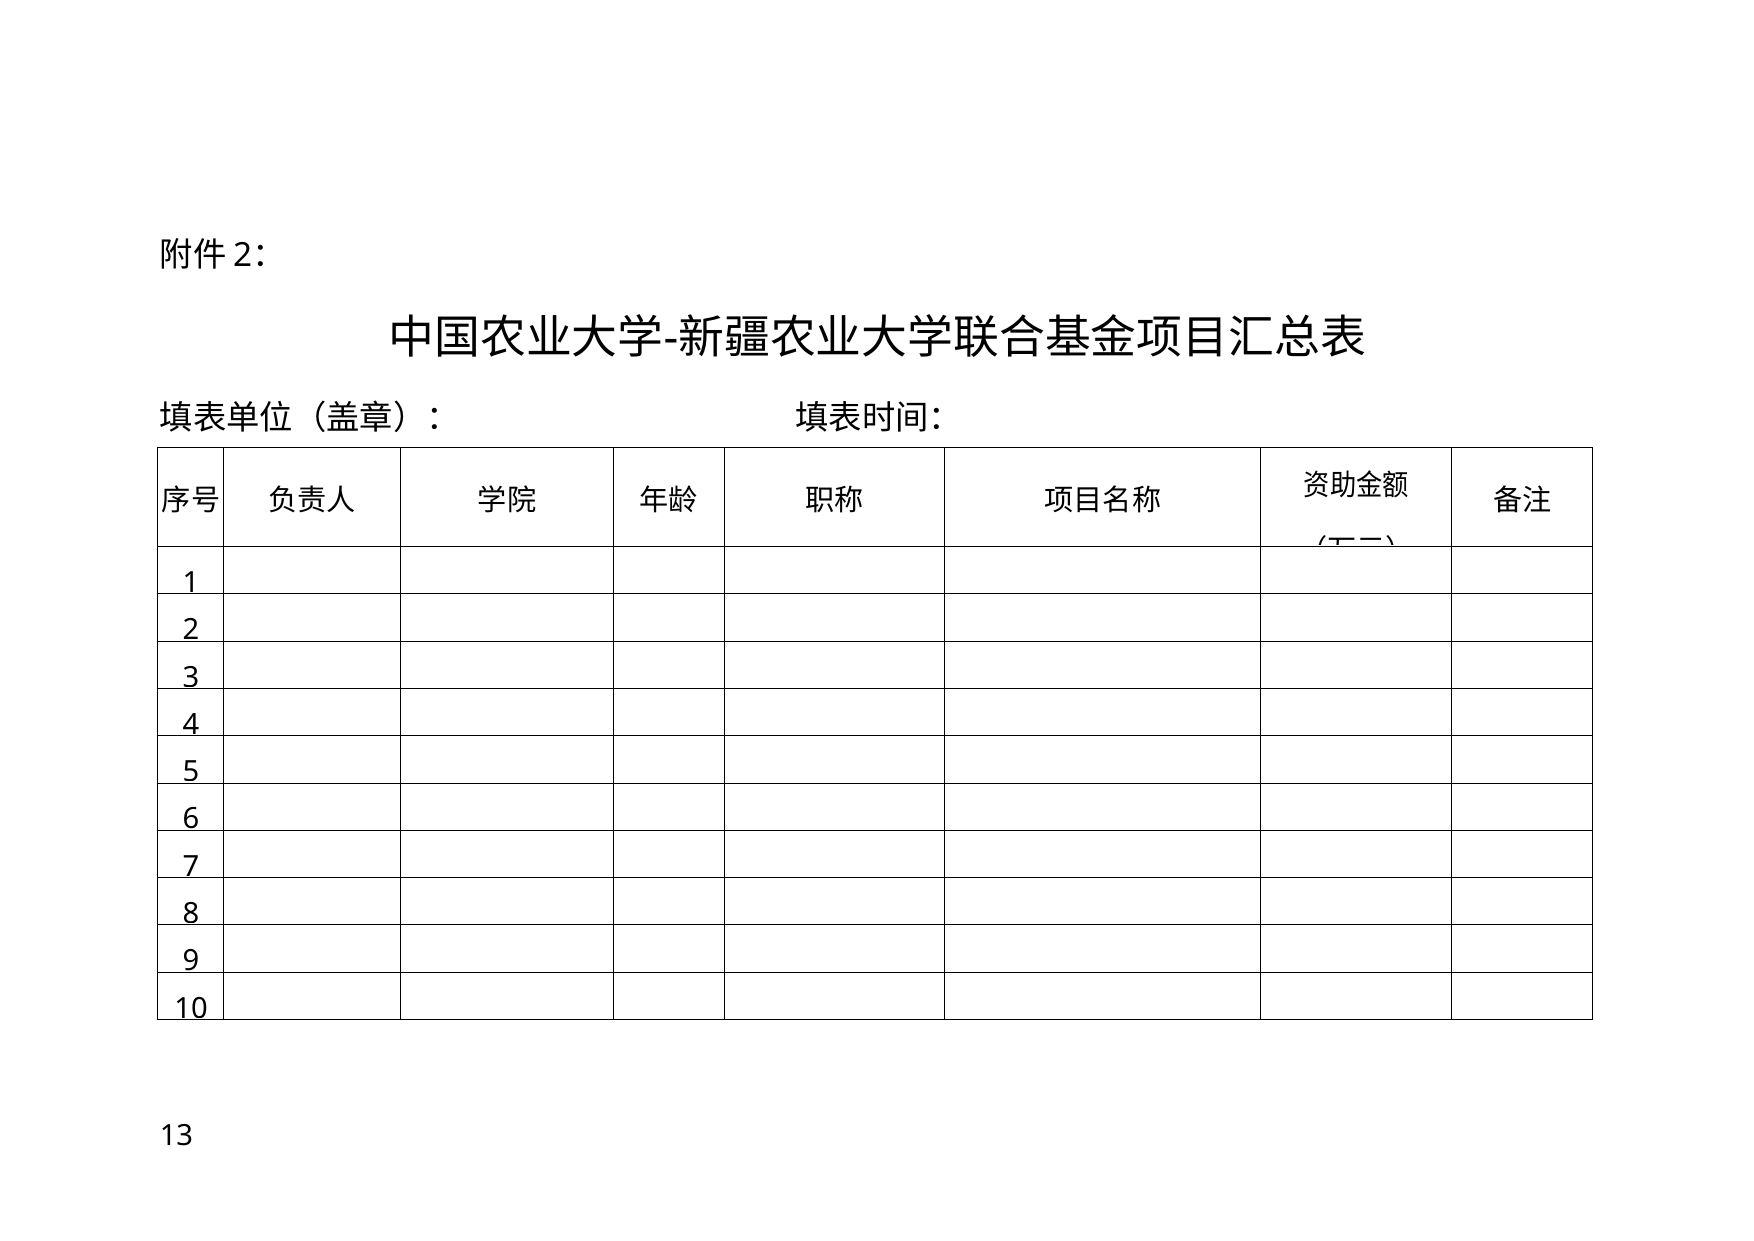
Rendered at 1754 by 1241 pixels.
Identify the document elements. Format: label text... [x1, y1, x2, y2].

table_cell [945, 878, 1260, 924]
table_cell [614, 878, 724, 924]
table_cell [1452, 689, 1592, 735]
table_cell [1452, 973, 1592, 1019]
table_cell 9 [158, 925, 223, 972]
table_cell 4 [158, 689, 223, 735]
table_cell [945, 689, 1260, 735]
table_cell 6 [158, 784, 223, 830]
table_cell [614, 784, 724, 830]
table_cell [945, 925, 1260, 972]
table_cell [401, 689, 613, 735]
table_cell [725, 594, 944, 641]
table_header 职称 [725, 448, 944, 546]
table_cell [725, 831, 944, 877]
table_cell [1452, 784, 1592, 830]
table_header 序号 [158, 448, 223, 546]
table_cell [725, 784, 944, 830]
table_cell [224, 689, 400, 735]
table_cell [401, 547, 613, 593]
table_cell [945, 736, 1260, 782]
table_cell [725, 642, 944, 688]
table_cell [945, 547, 1260, 593]
table_cell [1261, 784, 1451, 830]
table_cell [945, 973, 1260, 1019]
table_header 年龄 [614, 448, 724, 546]
table_cell [614, 642, 724, 688]
table_cell [725, 878, 944, 924]
table_cell [224, 878, 400, 924]
table_cell [224, 831, 400, 877]
table_cell [224, 594, 400, 641]
table_cell [401, 594, 613, 641]
table_cell [945, 784, 1260, 830]
table_header 备注 [1452, 448, 1592, 546]
table_header 负责人 [224, 448, 400, 546]
table_cell [1452, 736, 1592, 782]
table_cell [725, 547, 944, 593]
table_cell 8 [158, 878, 223, 924]
table_cell [224, 642, 400, 688]
table_cell [614, 973, 724, 1019]
table_cell [401, 878, 613, 924]
table_cell [1261, 689, 1451, 735]
table_cell [1261, 594, 1451, 641]
table_cell [224, 925, 400, 972]
table_cell [401, 831, 613, 877]
table_cell [1452, 925, 1592, 972]
table_cell [725, 689, 944, 735]
table_cell [1261, 925, 1451, 972]
table_cell 2 [158, 594, 223, 641]
table_cell [401, 973, 613, 1019]
table_cell [224, 784, 400, 830]
table_cell 3 [158, 642, 223, 688]
text 附件2： [159, 220, 1594, 285]
table_cell [725, 736, 944, 782]
table_cell [401, 925, 613, 972]
table_cell [614, 594, 724, 641]
table_cell [614, 831, 724, 877]
table_cell [1261, 878, 1451, 924]
table_cell [224, 547, 400, 593]
table_cell [1452, 547, 1592, 593]
table_cell 7 [158, 831, 223, 877]
table_cell 1 [158, 547, 223, 593]
table_cell [401, 736, 613, 782]
table_header 学院 [401, 448, 613, 546]
table_cell [945, 831, 1260, 877]
table_cell [945, 642, 1260, 688]
table_cell [224, 736, 400, 782]
table_cell [1452, 594, 1592, 641]
table_cell 10 [158, 973, 223, 1019]
table_cell [614, 925, 724, 972]
table_cell [224, 973, 400, 1019]
table_cell [1261, 642, 1451, 688]
table_cell 5 [158, 736, 223, 782]
table_cell [614, 736, 724, 782]
table_cell [1261, 547, 1451, 593]
table_cell [614, 547, 724, 593]
table_cell [401, 784, 613, 830]
table_cell [945, 594, 1260, 641]
table_cell [725, 973, 944, 1019]
table_cell [401, 642, 613, 688]
table_cell [1261, 736, 1451, 782]
table_cell [1452, 831, 1592, 877]
table_cell [1261, 973, 1451, 1019]
text 中国农业大学-新疆农业大学联合基金项目汇总表 [159, 285, 1594, 382]
table_cell [1452, 642, 1592, 688]
table_cell [1452, 878, 1592, 924]
table_cell [1261, 831, 1451, 877]
table_cell [614, 689, 724, 735]
table_cell [725, 925, 944, 972]
text 填表单位（盖章）： 填表时间： [159, 382, 1594, 447]
table_header 资助金额 （万元） [1261, 448, 1451, 546]
table_header 项目名称 [945, 448, 1260, 546]
